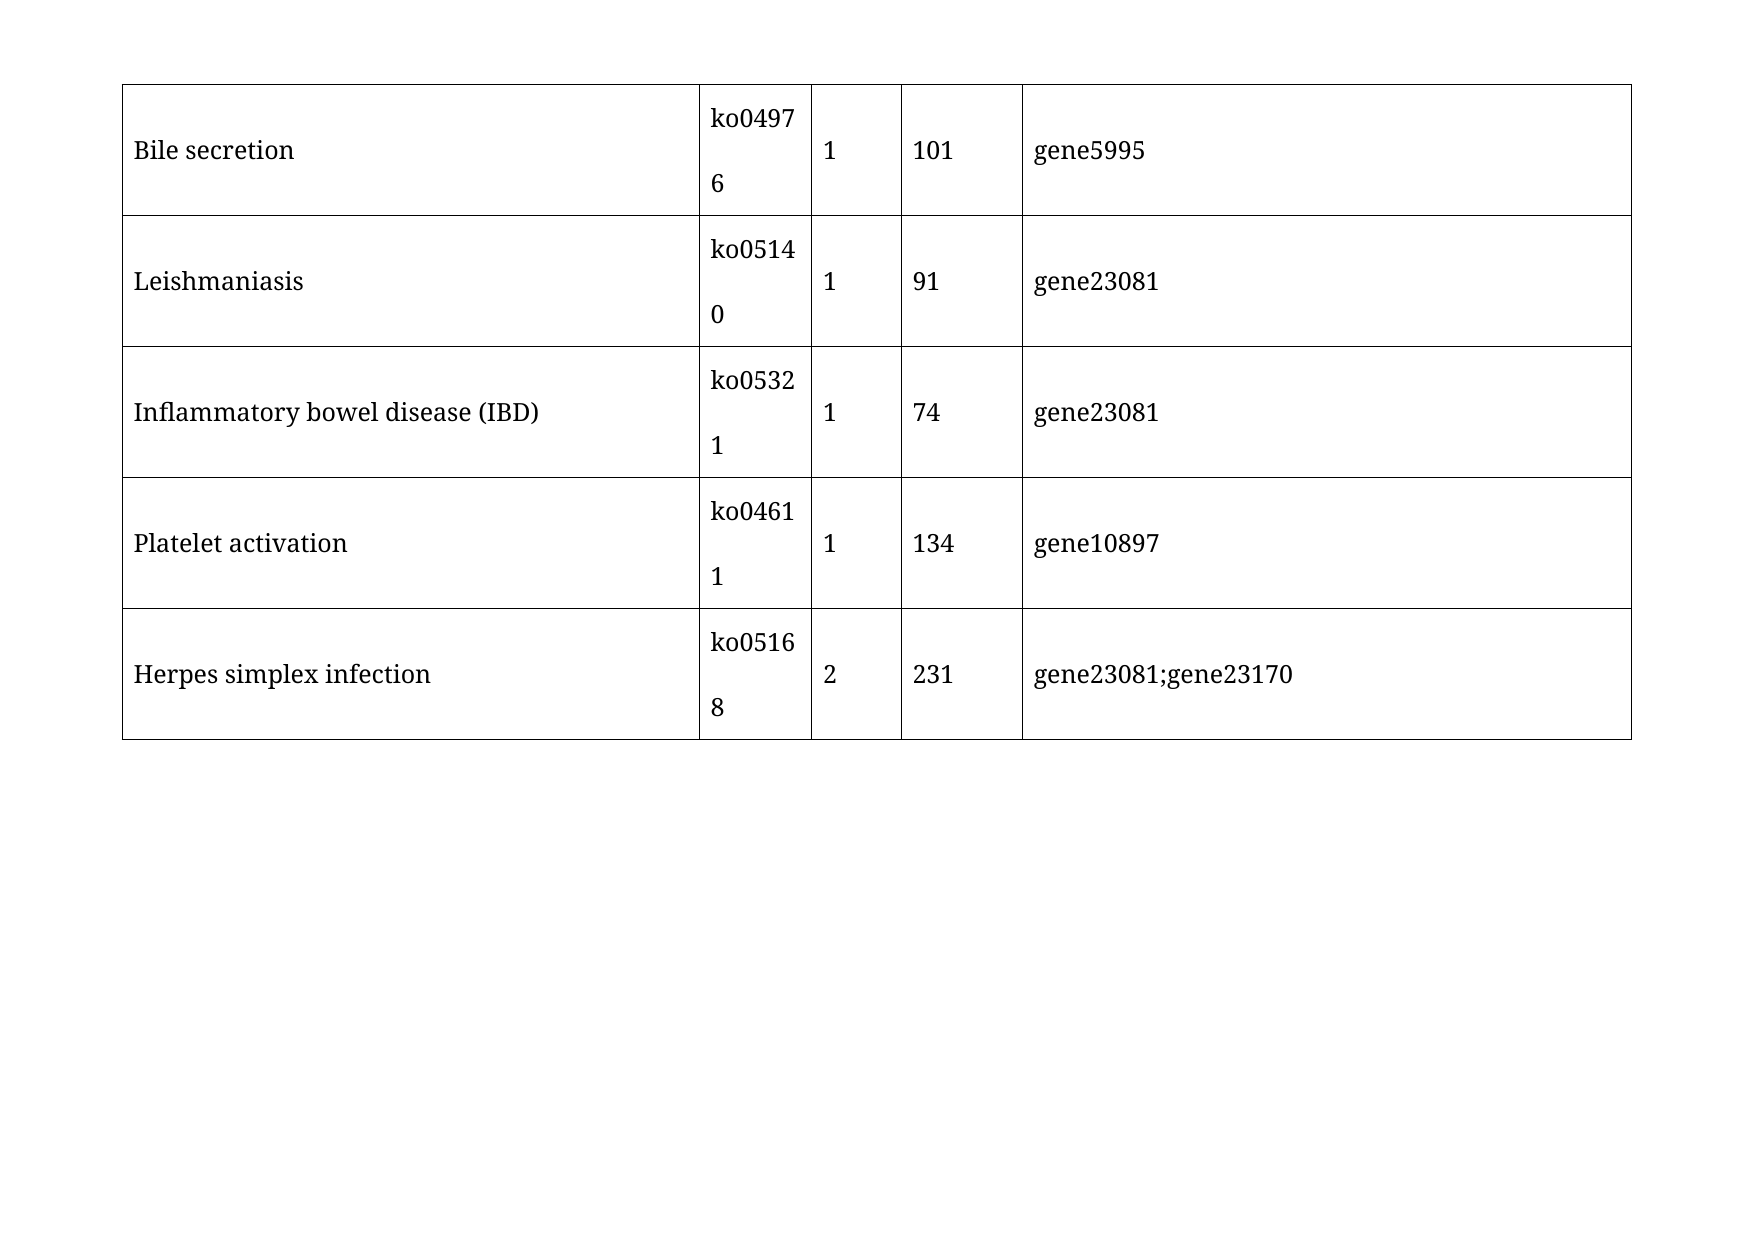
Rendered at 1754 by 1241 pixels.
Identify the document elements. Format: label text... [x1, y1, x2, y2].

table_cell gene5995 [1023, 85, 1631, 215]
table_cell gene23081 [1023, 216, 1631, 346]
table_cell gene23081 [1023, 347, 1631, 477]
table_cell 2 [812, 609, 901, 739]
table_cell Platelet activation [123, 478, 699, 608]
table_cell 134 [902, 478, 1022, 608]
table_cell gene23081;gene23170 [1023, 609, 1631, 739]
table_cell Bile secretion [123, 85, 699, 215]
table_cell 74 [902, 347, 1022, 477]
table_cell 231 [902, 609, 1022, 739]
table_cell Leishmaniasis [123, 216, 699, 346]
table_cell ko04976 [700, 85, 811, 215]
table_cell Inflammatory bowel disease (IBD) [123, 347, 699, 477]
table_cell gene10897 [1023, 478, 1631, 608]
table_cell ko05321 [700, 347, 811, 477]
table_cell 1 [812, 347, 901, 477]
table_cell 1 [812, 216, 901, 346]
table_cell 101 [902, 85, 1022, 215]
table_cell 91 [902, 216, 1022, 346]
table_cell ko05140 [700, 216, 811, 346]
table_cell ko04611 [700, 478, 811, 608]
table_cell 1 [812, 478, 901, 608]
table_cell Herpes simplex infection [123, 609, 699, 739]
table_cell 1 [812, 85, 901, 215]
table_cell ko05168 [700, 609, 811, 739]
